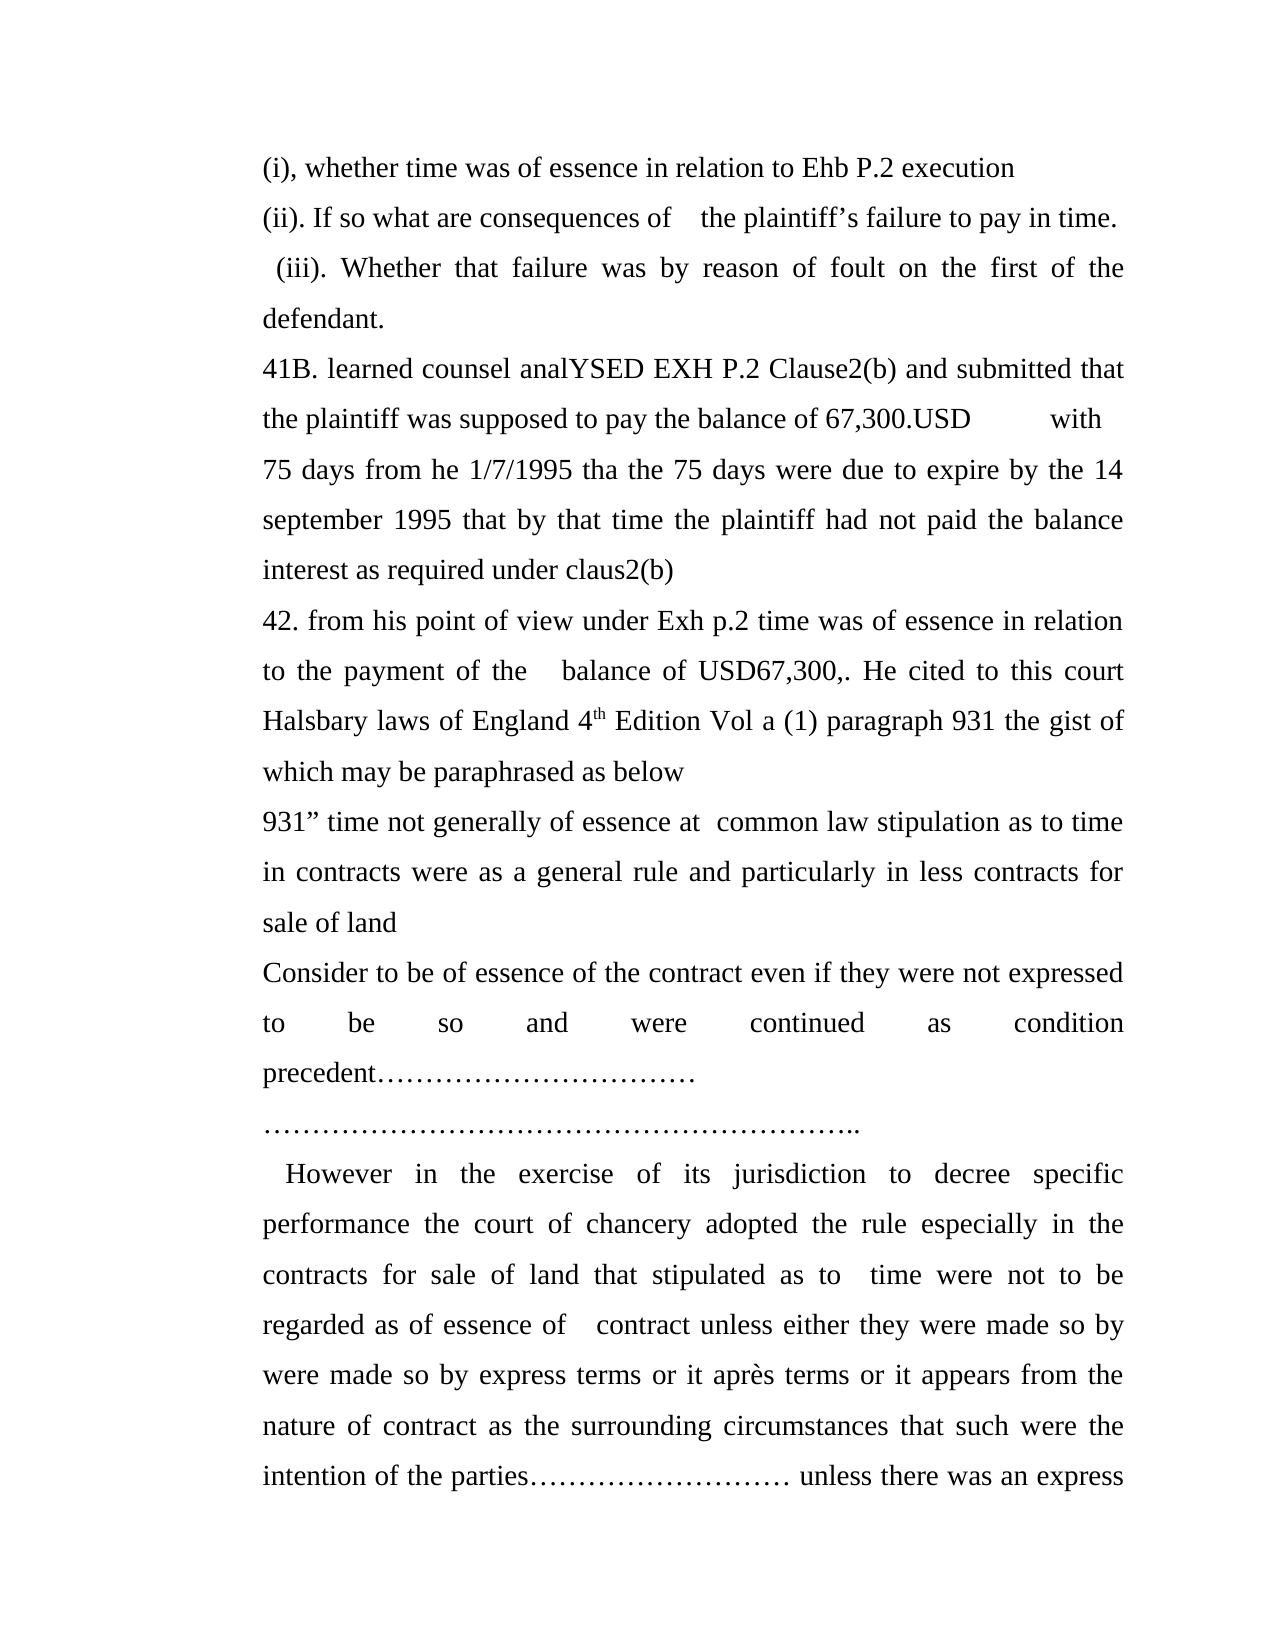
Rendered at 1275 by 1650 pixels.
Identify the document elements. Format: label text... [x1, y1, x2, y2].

list (iii). Whether that failure was by reason of foult on the first of the defendant. [262, 251, 1125, 334]
list 41B. learned counsel analYSED EXH P.2 Clause2(b) and submitted that the plaintiff was supposed to pay the balance of 67,300.USD with 75 days from he 1/7/1995 tha the 75 days were due to expire by the 14 september 1995 that by that time the plaintiff had not paid the balance interest as required under claus2(b) [262, 351, 1125, 586]
list (i), whether time was of essence in relation to Ehb P.2 execution [262, 150, 1125, 183]
list 42. from his point of view under Exh p.2 time was of essence in relation to the payment of the balance of USD67,300,. He cited to this court Halsbary laws of England 4th Edition Vol a (1) paragraph 931 the gist of which may be paraphrased as below [262, 603, 1125, 787]
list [262, 1156, 1125, 1492]
list (ii). If so what are consequences of the plaintiff’s failure to pay in time. [262, 200, 1125, 234]
list Consider to be of essence of the contract even if they were not expressed to be so and were continued as condition precedent…………………………… [262, 955, 1125, 1089]
list …………………………………………………….. [262, 1106, 1125, 1139]
list 931” time not generally of essence at common law stipulation as to time in contracts were as a general rule and particularly in less contracts for sale of land [262, 804, 1125, 938]
